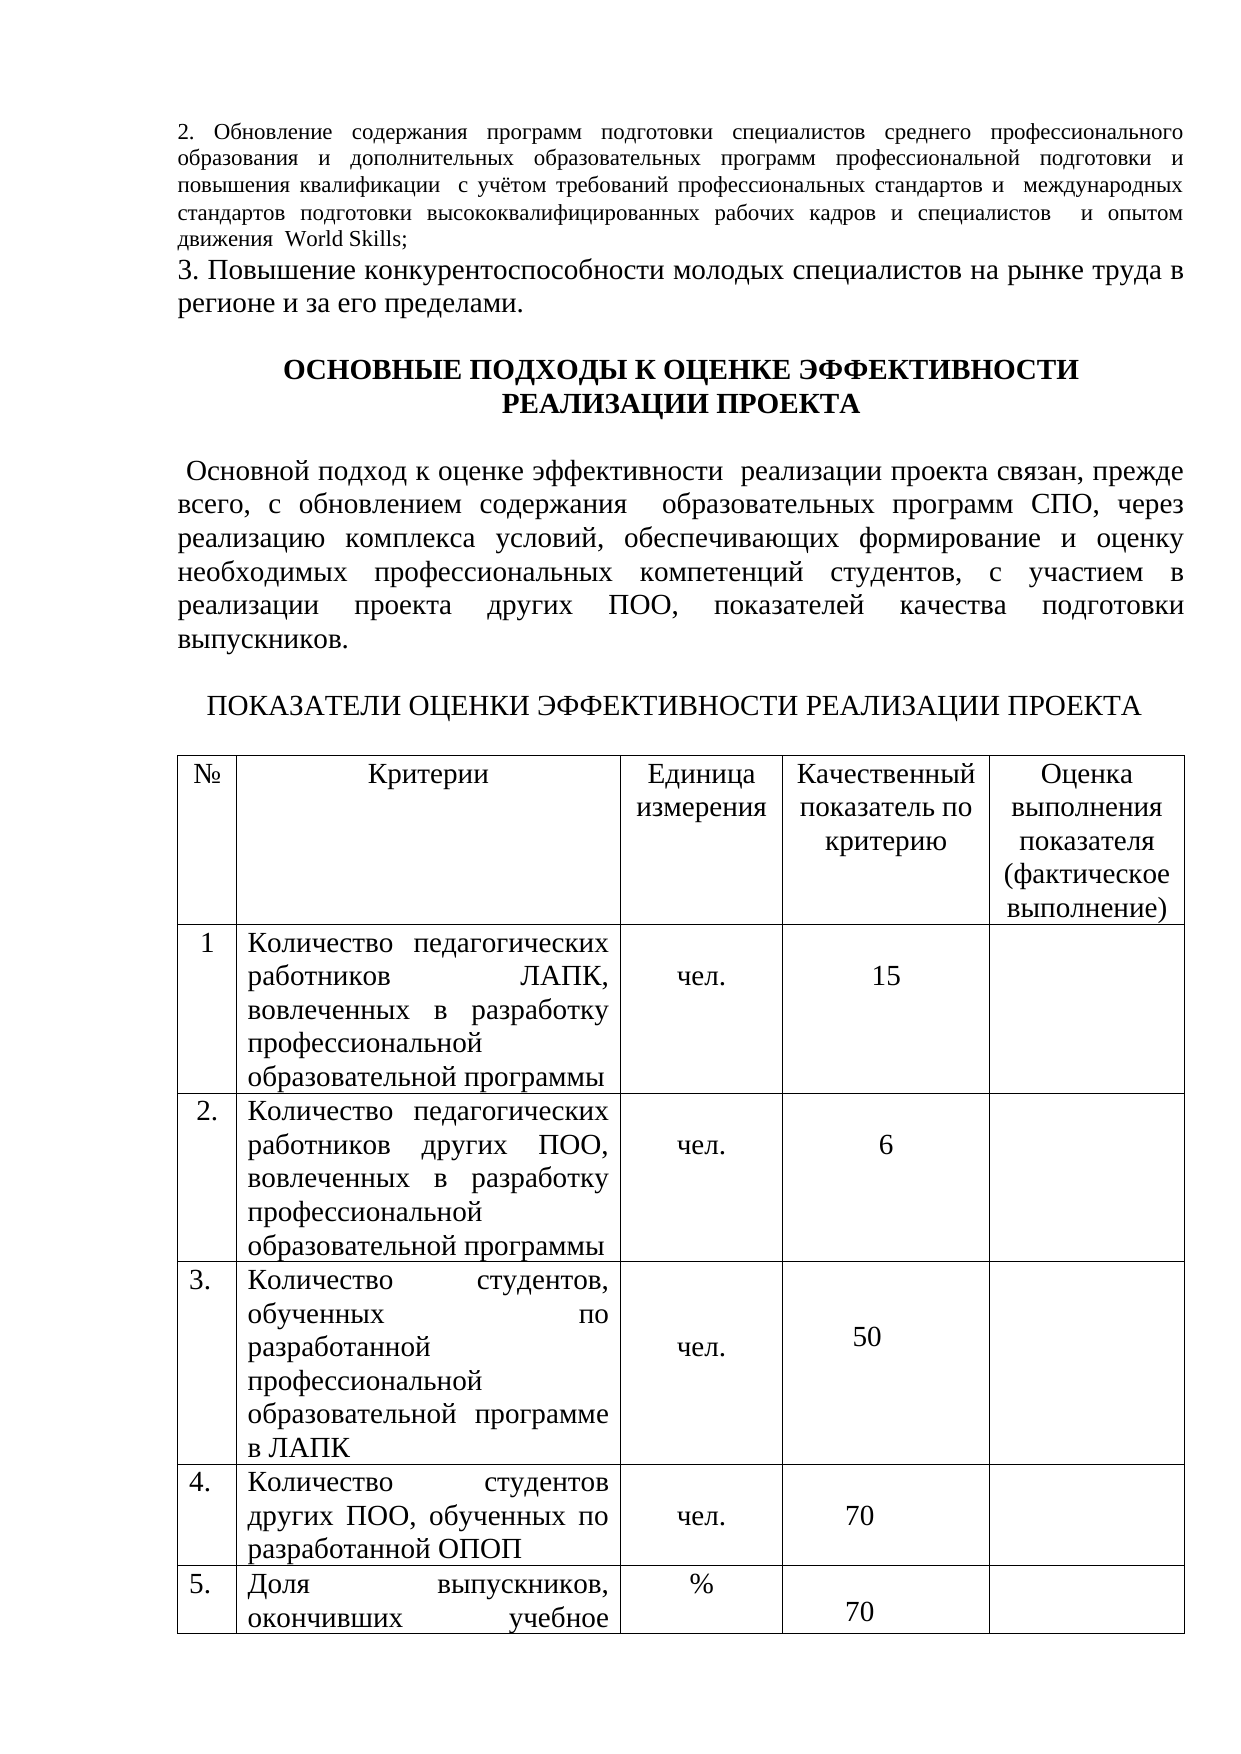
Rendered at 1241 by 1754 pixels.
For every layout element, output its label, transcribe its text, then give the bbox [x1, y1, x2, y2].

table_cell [166, 118, 1196, 352]
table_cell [166, 420, 1196, 1634]
table_cell ОСНОВНЫЕ ПОДХОДЫ К ОЦЕНКЕ ЭФФЕКТИВНОСТИ РЕАЛИЗАЦИИ ПРОЕКТА [166, 353, 1196, 419]
